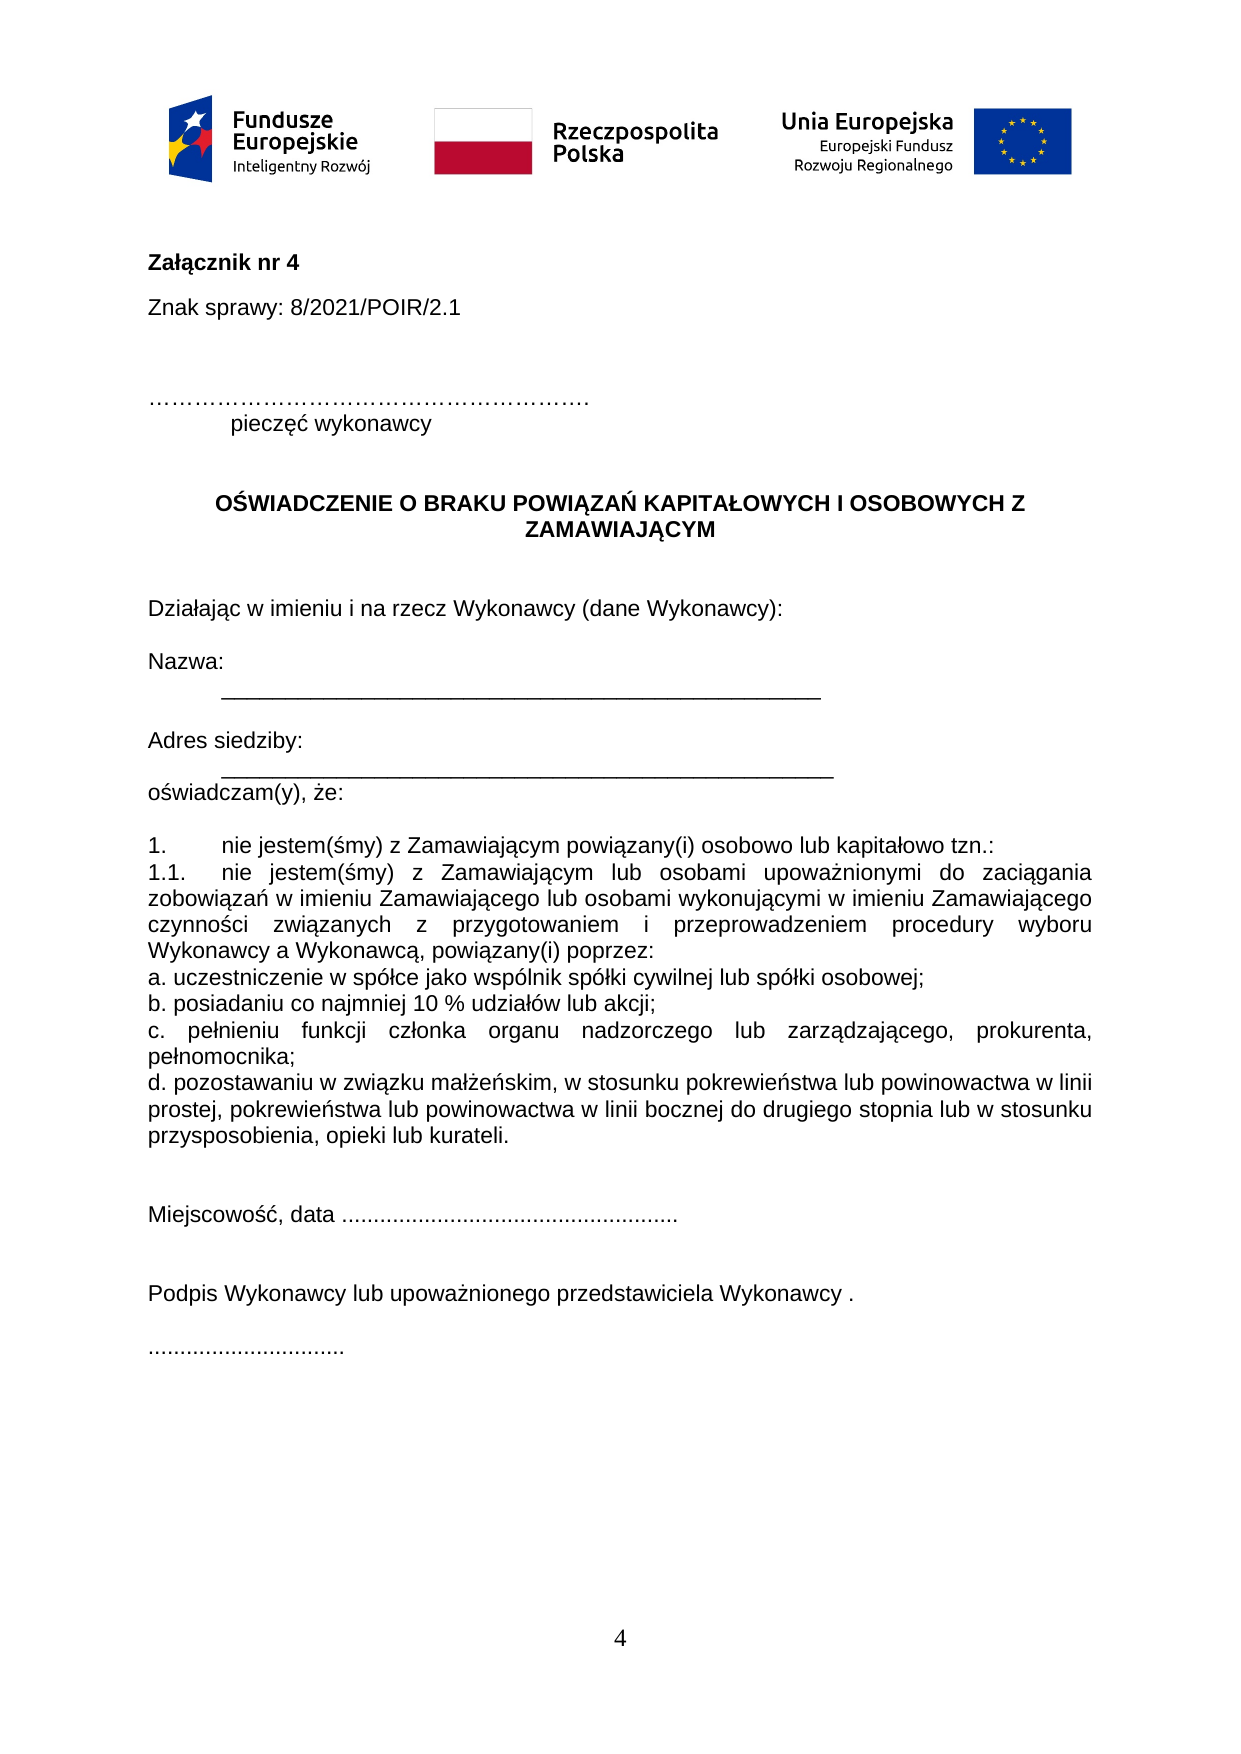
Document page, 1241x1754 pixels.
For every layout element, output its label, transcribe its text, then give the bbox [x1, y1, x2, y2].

text b. posiadaniu co najmniej 10 % udziałów lub akcji; [148, 990, 1093, 1017]
text ............................... [148, 1333, 1093, 1359]
text Działając w imieniu i na rzecz Wykonawcy (dane Wykonawcy): [148, 595, 1093, 621]
text Miejscowość, data ..................................................... [148, 1201, 1093, 1227]
text 1. nie jestem(śmy) z Zamawiającym powiązany(i) osobowo lub kapitałowo tzn.: [148, 832, 1093, 858]
text d. pozostawaniu w związku małżeńskim, w stosunku pokrewieństwa lub powinowactwa w linii prostej, pokrewieństwa lub powinowactwa w linii bocznej do drugiego stopnia lub w stosunku przysposobienia, opieki lub kurateli. [148, 1069, 1093, 1148]
text pieczęć wykonawcy [148, 410, 1093, 437]
text 1.1. nie jestem(śmy) z Zamawiającym lub osobami upoważnionymi do zaciągania zobowiązań w imieniu Zamawiającego lub osobami wykonującymi w imieniu Zamawiającego czynności związanych z przygotowaniem i przeprowadzeniem procedury wyboru Wykonawcy a Wykonawcą, powiązany(i) poprzez: [148, 858, 1093, 964]
text Załącznik nr 4 [148, 249, 1093, 275]
picture [147, 73, 1093, 204]
text Adres siedziby: ________________________________________________ [148, 727, 1093, 779]
text …………………………………………………. [148, 384, 1093, 410]
text Nazwa: _______________________________________________ [148, 648, 1093, 700]
text a. uczestniczenie w spółce jako wspólnik spółki cywilnej lub spółki osobowej; [148, 964, 1093, 990]
text OŚWIADCZENIE O BRAKU POWIĄZAŃ KAPITAŁOWYCH I OSOBOWYCH Z ZAMAWIAJĄCYM [148, 489, 1093, 542]
text c. pełnieniu funkcji członka organu nadzorczego lub zarządzającego, prokurenta, pełnomocnika; [148, 1017, 1093, 1069]
text Znak sprawy: 8/2021/POIR/2.1 [148, 294, 1093, 320]
text oświadczam(y), że: [148, 779, 1093, 806]
text Podpis Wykonawcy lub upoważnionego przedstawiciela Wykonawcy . [148, 1280, 1093, 1306]
